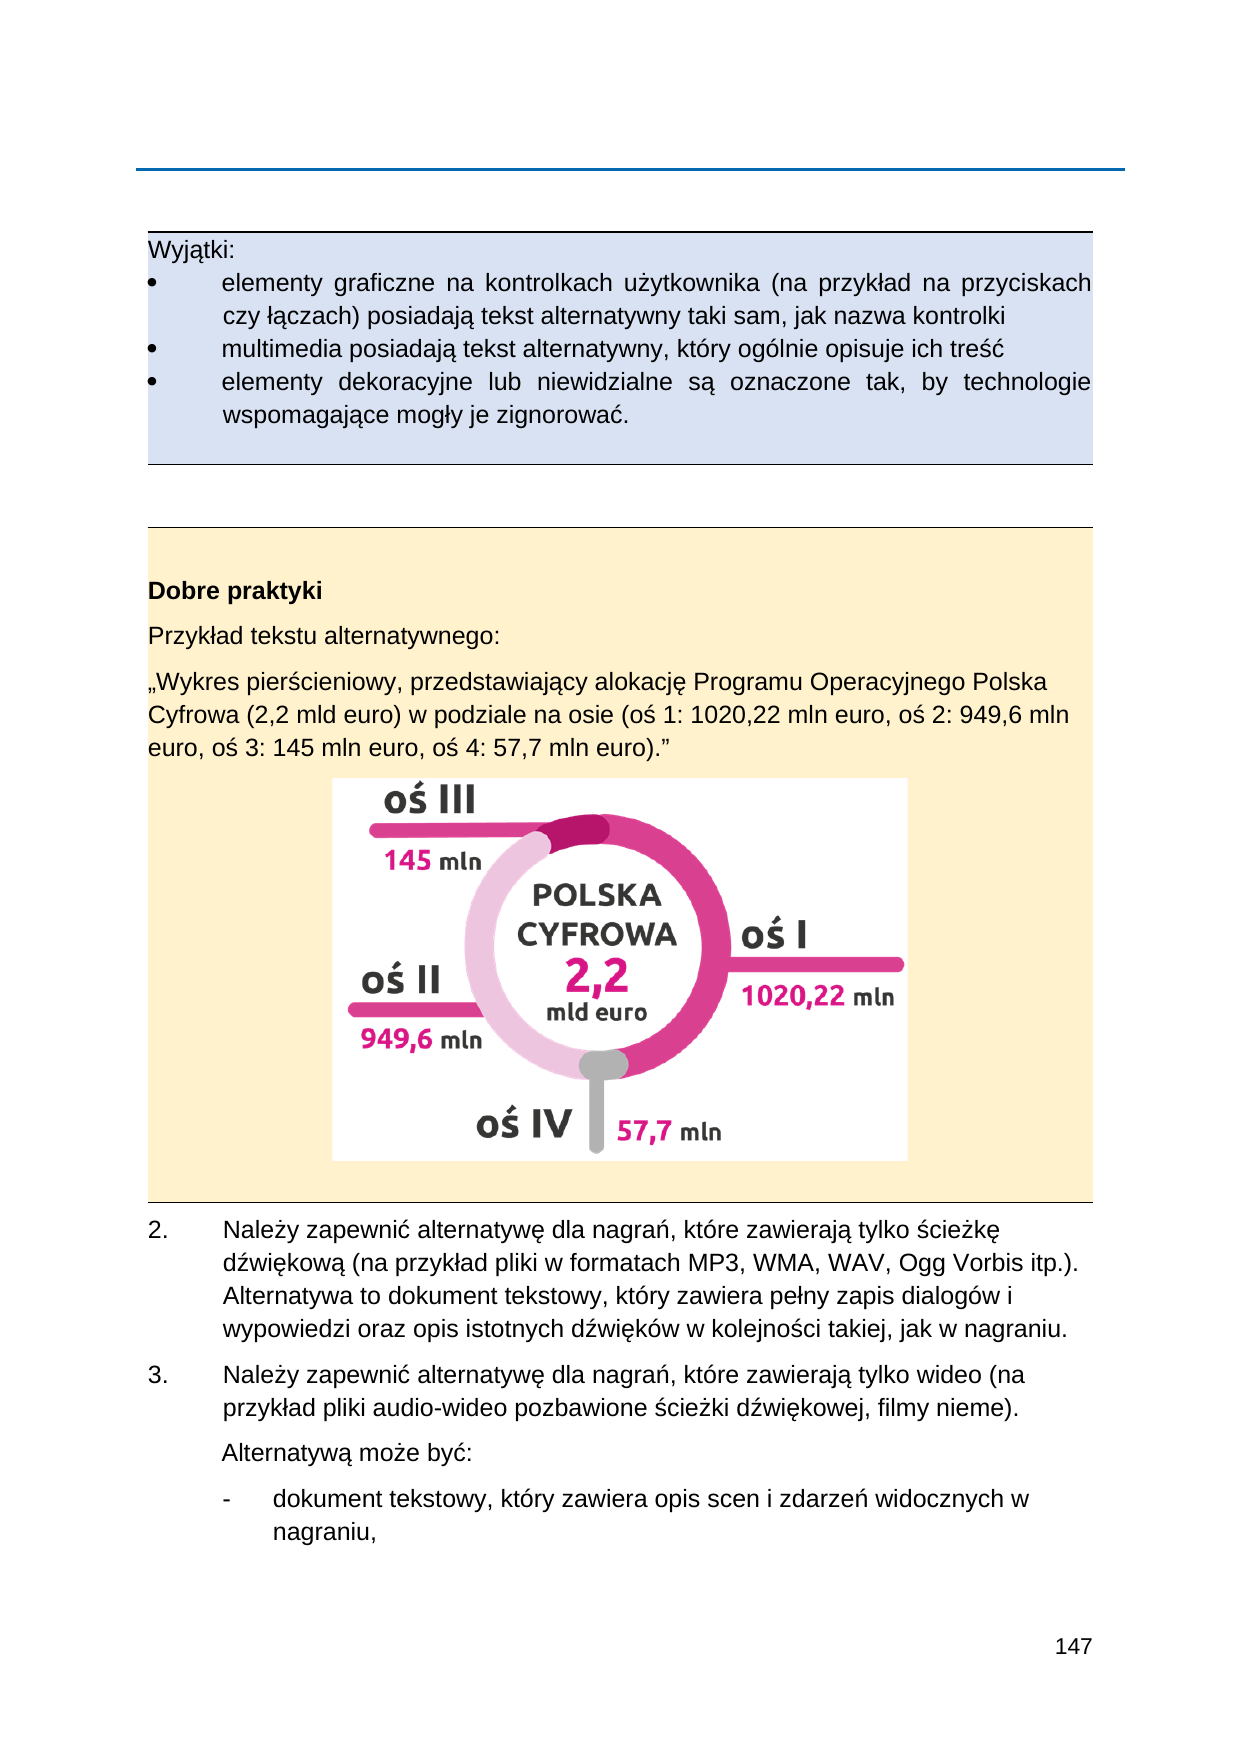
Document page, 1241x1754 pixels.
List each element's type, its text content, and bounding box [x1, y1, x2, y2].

text Dobre praktyki [148, 573, 1093, 604]
list elementy graficzne na kontrolkach użytkownika (na przykład na przyciskach czy łączach) posiadają tekst alternatywny taki sam, jak nazwa kontrolki [148, 264, 1093, 329]
text Wyjątki: [148, 233, 1093, 263]
text „Wykres pierścieniowy, przedstawiający alokację Programu Operacyjnego Polska Cyfrowa (2,2 mld euro) w podziale na osie (oś 1: 1020,22 mln euro, oś 2: 949,6 mln euro, oś 3: 145 mln euro, oś 4: 57,7 mln euro).” [148, 664, 1093, 762]
list elementy dekoracyjne lub niewidzialne są oznaczone tak, by technologie wspomagające mogły je zignorować. [148, 364, 1093, 429]
text Alternatywą może być: [198, 1438, 1093, 1467]
text Przykład tekstu alternatywnego: [148, 618, 1093, 650]
list multimedia posiadają tekst alternatywny, który ogólnie opisuje ich treść [148, 331, 1093, 363]
list dokument tekstowy, który zawiera opis scen i zdarzeń widocznych w nagraniu, [223, 1484, 1093, 1546]
list Należy zapewnić alternatywę dla nagrań, które zawierają tylko wideo (na przykład pliki audio-wideo pozbawione ścieżki dźwiękowej, filmy nieme). [148, 1360, 1093, 1421]
list Należy zapewnić alternatywę dla nagrań, które zawierają tylko ścieżkę dźwiękową (na przykład pliki w formatach MP3, WMA, WAV, Ogg Vorbis itp.). Alternatywa to dokument tekstowy, który zawiera pełny zapis dialogów i wypowiedzi oraz opis istotnych dźwięków w kolejności takiej, jak w nagraniu. [148, 1215, 1093, 1343]
picture [332, 778, 908, 1161]
